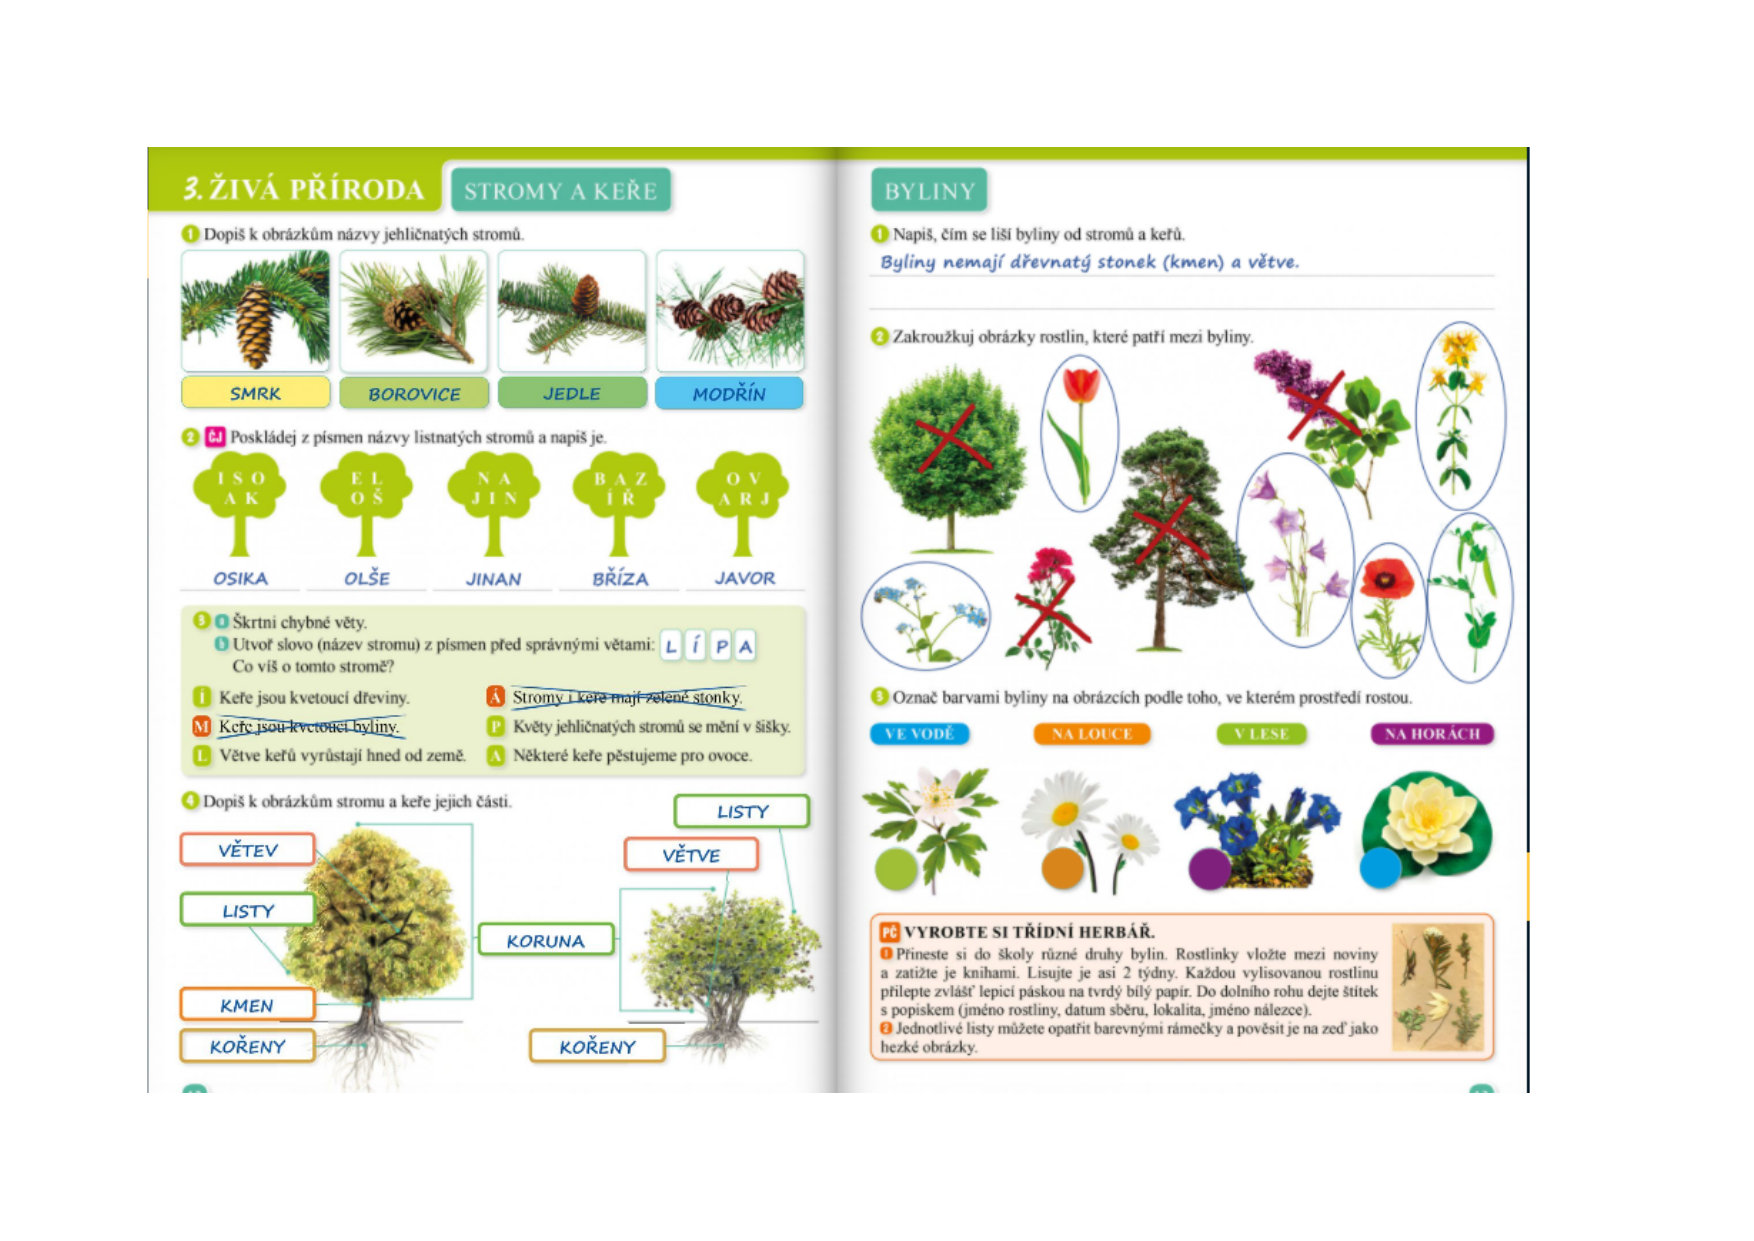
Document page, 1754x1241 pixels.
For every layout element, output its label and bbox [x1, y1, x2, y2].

picture [147, 147, 1530, 1093]
